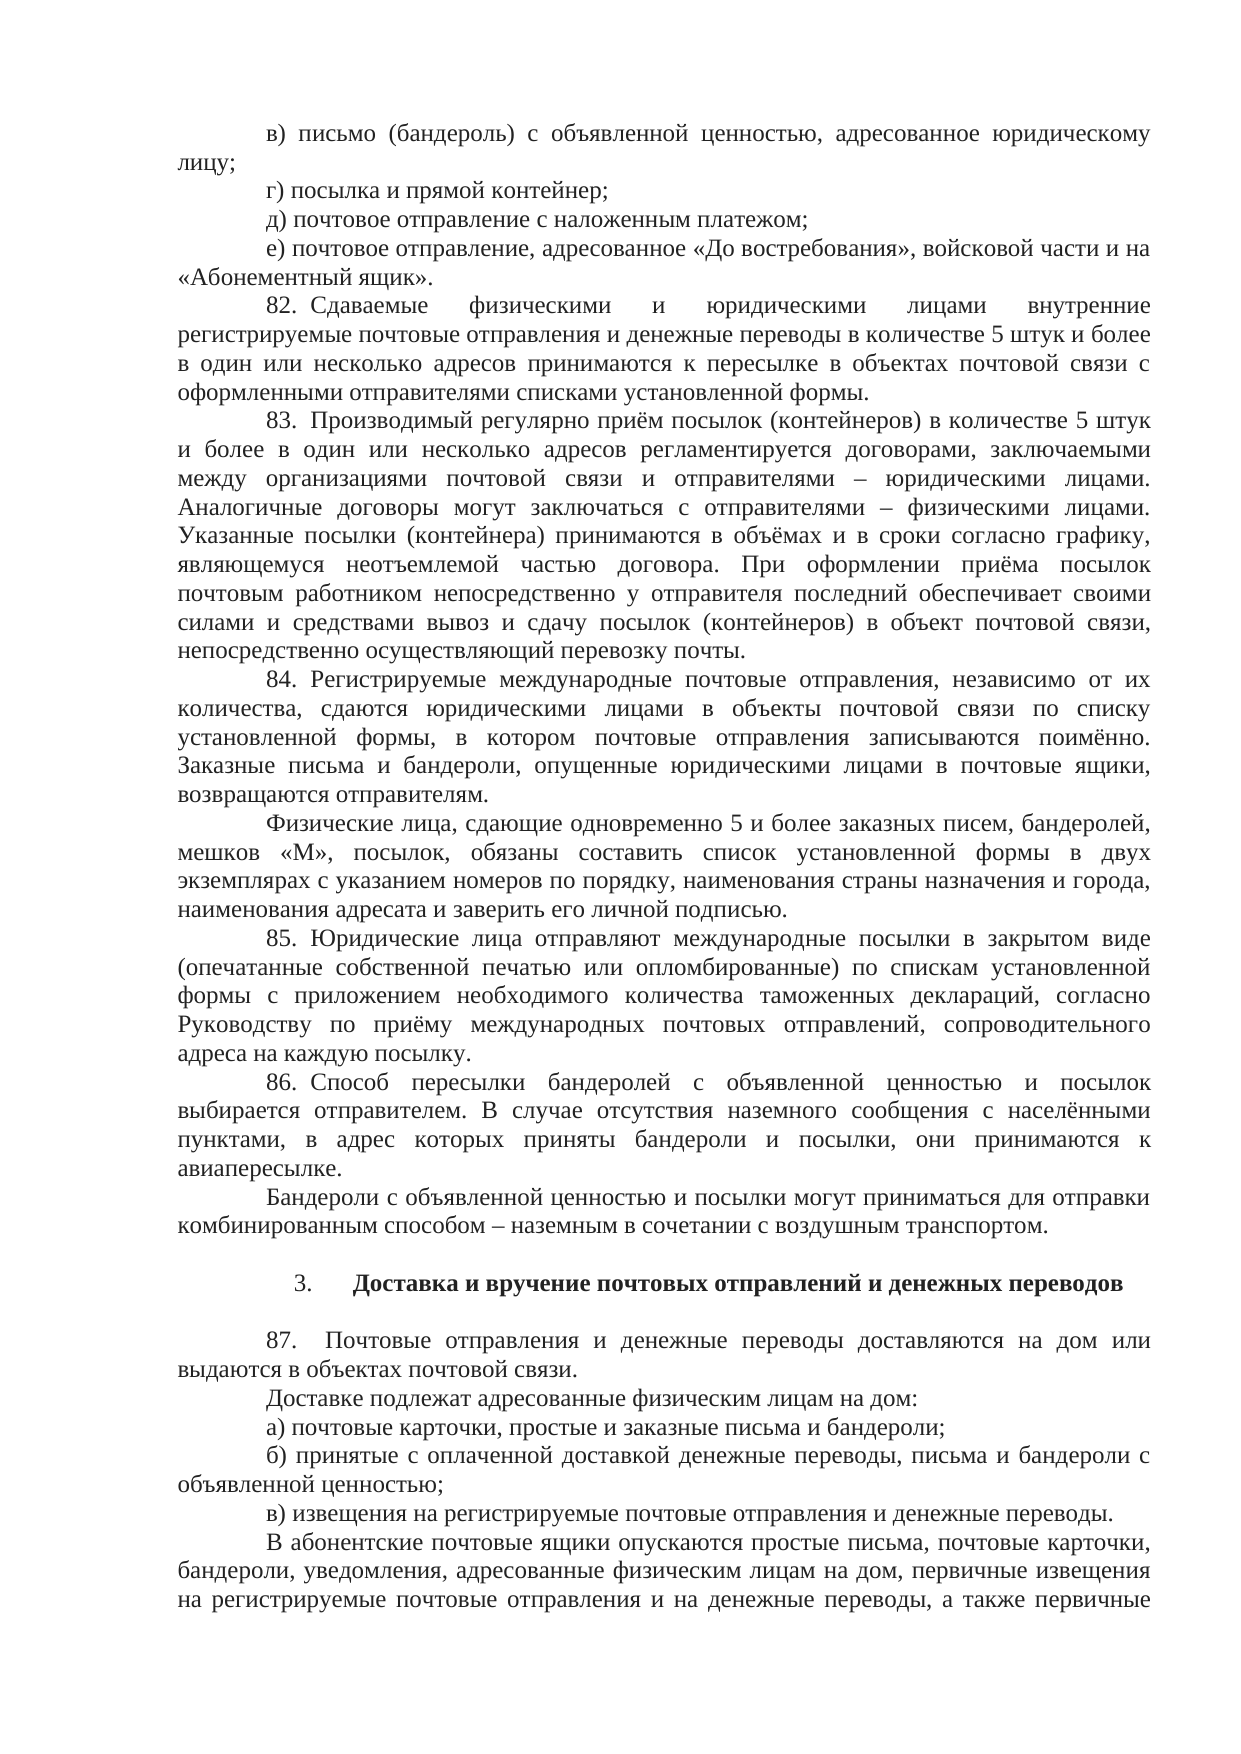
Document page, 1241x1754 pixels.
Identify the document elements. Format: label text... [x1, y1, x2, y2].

text г) посылка и прямой контейнер; [177, 176, 1152, 204]
text Бандероли с объявленной ценностью и посылки могут приниматься для отправки комбинированным способом – наземным в сочетании с воздушным транспортом. [177, 1182, 1152, 1239]
text е) почтовое отправление, адресованное «До востребования», войсковой части и на «Абонементный ящик». [177, 233, 1152, 291]
text а) почтовые карточки, простые и заказные письма и бандероли; [177, 1412, 1152, 1441]
text в) письмо (бандероль) с объявленной ценностью, адресованное юридическому лицу; [177, 118, 1152, 176]
text б) принятые с оплаченной доставкой денежные переводы, письма и бандероли с объявленной ценностью; [177, 1441, 1152, 1498]
text в) извещения на регистрируемые почтовые отправления и денежные переводы. [177, 1498, 1152, 1527]
list Способ пересылки бандеролей с объявленной ценностью и посылок выбирается отправителем. В случае отсутствия наземного сообщения с населёнными пунктами, в адрес которых приняты бандероли и посылки, они принимаются к авиапересылке. [177, 1067, 1152, 1182]
text Физические лица, сдающие одновременно 5 и более заказных писем, бандеролей, мешков «М», посылок, обязаны составить список установленной формы в двух экземплярах с указанием номеров по порядку, наименования страны назначения и города, наименования адресата и заверить его личной подписью. [177, 808, 1152, 923]
text Доставке подлежат адресованные физическим лицам на дом: [177, 1383, 1152, 1412]
list Юридические лица отправляют международные посылки в закрытом виде (опечатанные собственной печатью или опломбированные) по спискам установленной формы с приложением необходимого количества таможенных деклараций, согласно Руководству по приёму международных почтовых отправлений, сопроводительного адреса на каждую посылку. [177, 923, 1152, 1067]
list Сдаваемые физическими и юридическими лицами внутренние регистрируемые почтовые отправления и денежные переводы в количестве 5 штук и более в один или несколько адресов принимаются к пересылке в объектах почтовой связи с оформленными отправителями списками установленной формы. [177, 291, 1152, 406]
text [177, 1527, 1152, 1613]
list Регистрируемые международные почтовые отправления, независимо от их количества, сдаются юридическими лицами в объекты почтовой связи по списку установленной формы, в котором почтовые отправления записываются поимённо. Заказные письма и бандероли, опущенные юридическими лицами в почтовые ящики, возвращаются отправителям. [177, 664, 1152, 808]
list Доставка и вручение почтовых отправлений и денежных переводов [177, 1268, 1152, 1297]
list Производимый регулярно приём посылок (контейнеров) в количестве 5 штук и более в один или несколько адресов регламентируется договорами, заключаемыми между организациями почтовой связи и отправителями – юридическими лицами. Аналогичные договоры могут заключаться с отправителями – физическими лицами. Указанные посылки (контейнера) принимаются в объёмах и в сроки согласно графику, являющемуся неотъемлемой частью договора. При оформлении приёма посылок почтовым работником непосредственно у отправителя последний обеспечивает своими силами и средствами вывоз и сдачу посылок (контейнеров) в объект почтовой связи, непосредственно осуществляющий перевозку почты. [177, 406, 1152, 664]
text д) почтовое отправление с наложенным платежом; [177, 204, 1152, 233]
list Почтовые отправления и денежные переводы доставляются на дом или выдаются в объектах почтовой связи. [177, 1326, 1152, 1383]
